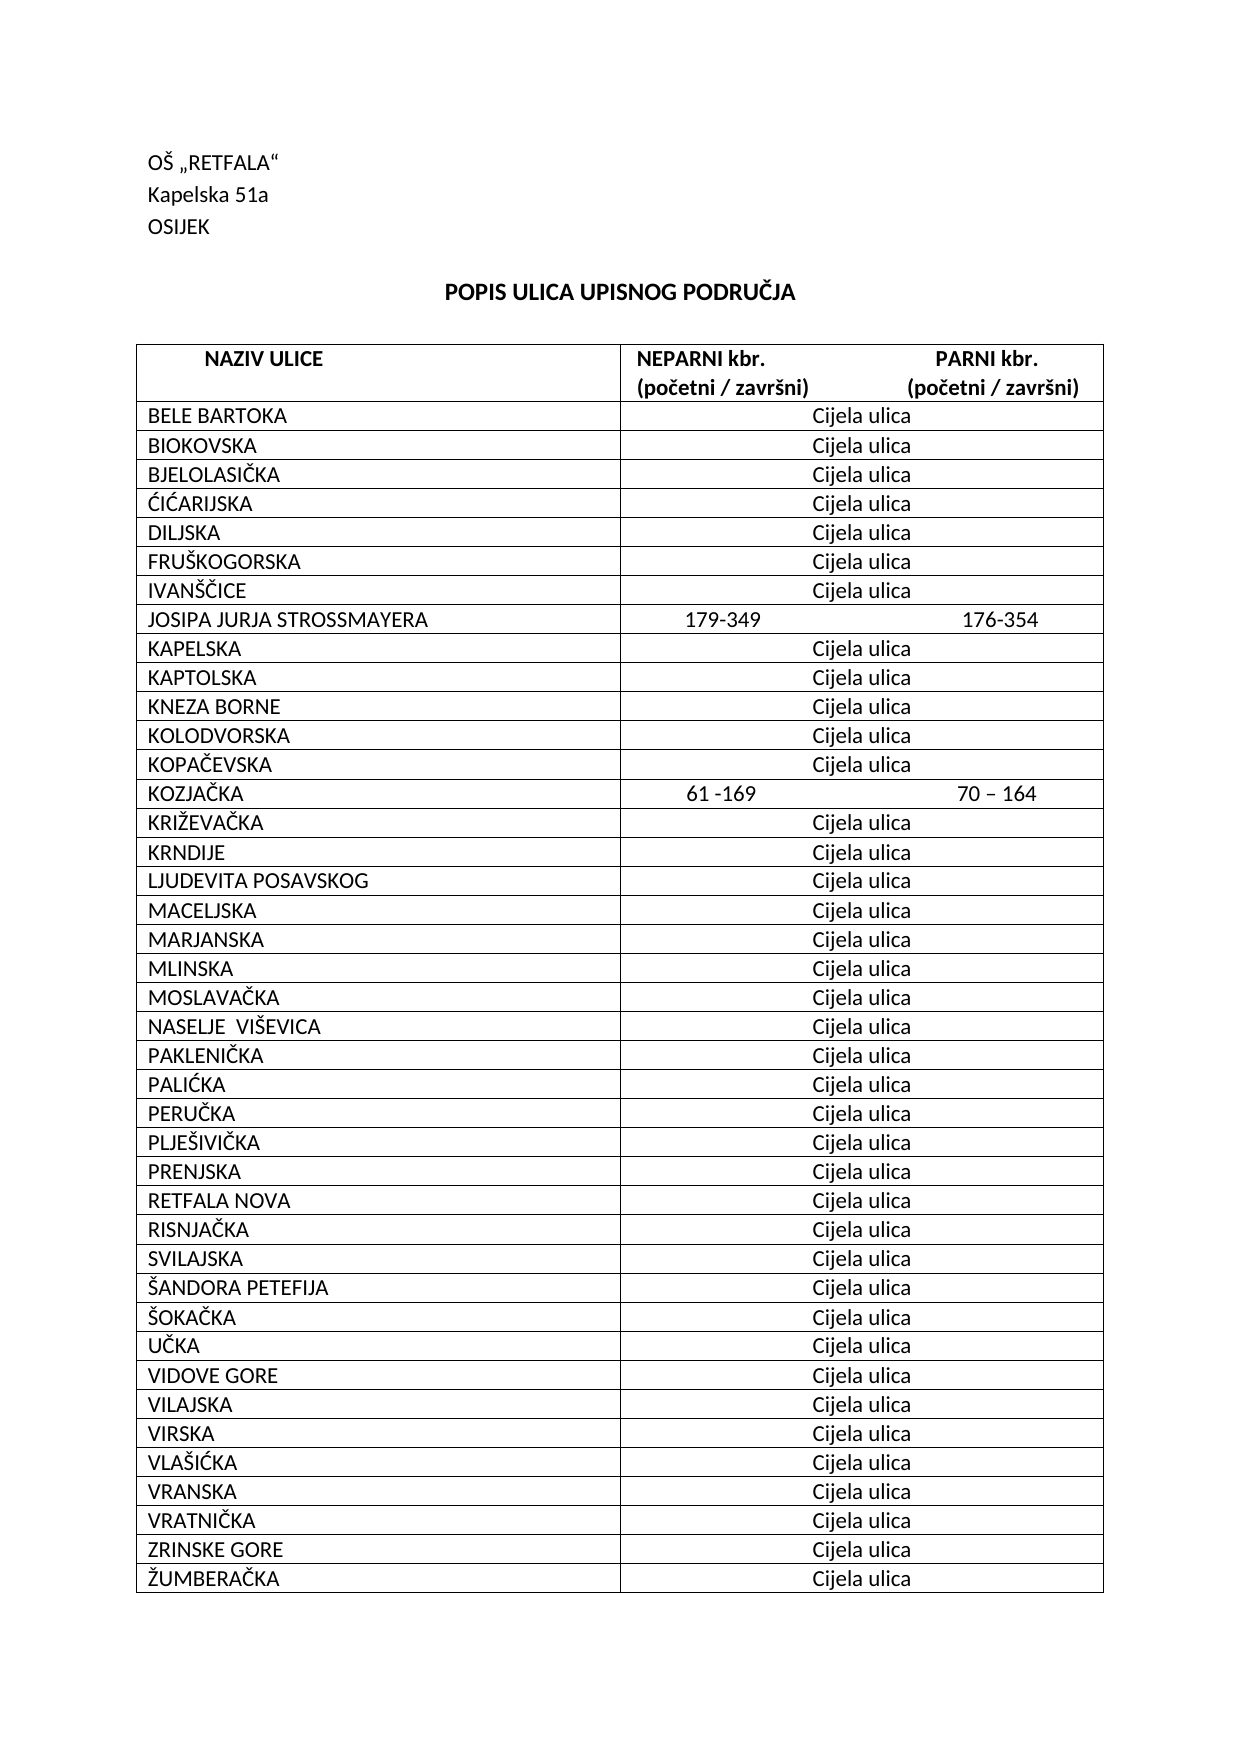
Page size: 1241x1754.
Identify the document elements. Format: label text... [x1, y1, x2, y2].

table_cell Cijela ulica [621, 896, 1103, 924]
table_cell Cijela ulica [621, 1245, 1103, 1272]
table_cell ZRINSKE GORE [137, 1535, 620, 1563]
table_cell PERUČKA [137, 1099, 620, 1127]
table_cell SVILAJSKA [137, 1245, 620, 1272]
table_cell 179-349 176-354 [621, 605, 1103, 633]
table_cell Cijela ulica [621, 1361, 1103, 1389]
table_cell LJUDEVITA POSAVSKOG [137, 867, 620, 895]
table_cell Cijela ulica [621, 431, 1103, 459]
table_cell UČKA [137, 1332, 620, 1360]
table_cell BJELOLASIČKA [137, 460, 620, 488]
table_cell VRANSKA [137, 1477, 620, 1505]
table_cell Cijela ulica [621, 460, 1103, 488]
table_cell Cijela ulica [621, 1390, 1103, 1418]
table_cell ŽUMBERAČKA [137, 1564, 620, 1592]
table_cell Cijela ulica [621, 1477, 1103, 1505]
table_cell Cijela ulica [621, 692, 1103, 720]
table_cell Cijela ulica [621, 750, 1103, 778]
table_cell Cijela ulica [621, 1303, 1103, 1331]
table_cell Cijela ulica [621, 634, 1103, 662]
table_cell Cijela ulica [621, 809, 1103, 837]
table_cell DILJSKA [137, 518, 620, 546]
table_cell KOLODVORSKA [137, 721, 620, 749]
table_cell VILAJSKA [137, 1390, 620, 1418]
table_cell IVANŠČICE [137, 576, 620, 604]
table_cell Cijela ulica [621, 1274, 1103, 1302]
table_cell Cijela ulica [621, 1419, 1103, 1447]
table_header NAZIV ULICE [137, 345, 620, 401]
table_cell NASELJE VIŠEVICA [137, 1012, 620, 1040]
table_cell VIRSKA [137, 1419, 620, 1447]
table_cell MOSLAVAČKA [137, 983, 620, 1011]
table_header NEPARNI kbr. PARNI kbr. (početni / završni) (početni / završni) [621, 345, 1103, 401]
table_cell Cijela ulica [621, 1099, 1103, 1127]
table_cell VRATNIČKA [137, 1506, 620, 1534]
table_cell Cijela ulica [621, 1506, 1103, 1534]
table_cell Cijela ulica [621, 1186, 1103, 1214]
table_cell RETFALA NOVA [137, 1186, 620, 1214]
table_cell KAPELSKA [137, 634, 620, 662]
table_cell ŠOKAČKA [137, 1303, 620, 1331]
table_cell PAKLENIČKA [137, 1041, 620, 1069]
table_cell VLAŠIĆKA [137, 1448, 620, 1476]
table_cell Cijela ulica [621, 838, 1103, 866]
text Kapelska 51a [148, 180, 1093, 208]
table_cell Cijela ulica [621, 1070, 1103, 1098]
table_cell BELE BARTOKA [137, 402, 620, 430]
table_cell MLINSKA [137, 954, 620, 982]
table_cell Cijela ulica [621, 1448, 1103, 1476]
table_cell MARJANSKA [137, 925, 620, 953]
table_cell Cijela ulica [621, 547, 1103, 575]
table_cell ŠANDORA PETEFIJA [137, 1274, 620, 1302]
table_cell Cijela ulica [621, 518, 1103, 546]
table_cell ĆIĆARIJSKA [137, 489, 620, 517]
table_cell Cijela ulica [621, 925, 1103, 953]
table_cell FRUŠKOGORSKA [137, 547, 620, 575]
text OSIJEK [148, 212, 1093, 240]
table_cell Cijela ulica [621, 721, 1103, 749]
table_cell Cijela ulica [621, 1332, 1103, 1360]
table_cell RISNJAČKA [137, 1215, 620, 1243]
table_cell Cijela ulica [621, 867, 1103, 895]
table_cell KRIŽEVAČKA [137, 809, 620, 837]
table_cell Cijela ulica [621, 1041, 1103, 1069]
table_cell Cijela ulica [621, 1128, 1103, 1156]
table_cell JOSIPA JURJA STROSSMAYERA [137, 605, 620, 633]
table_cell KAPTOLSKA [137, 663, 620, 691]
text POPIS ULICA UPISNOG PODRUČJA [148, 276, 1093, 307]
table_cell Cijela ulica [621, 1535, 1103, 1563]
table_cell Cijela ulica [621, 954, 1103, 982]
table_cell Cijela ulica [621, 1012, 1103, 1040]
table_cell Cijela ulica [621, 663, 1103, 691]
table_cell Cijela ulica [621, 1215, 1103, 1243]
table_cell PALIĆKA [137, 1070, 620, 1098]
table_cell KOZJAČKA [137, 780, 620, 807]
table_cell 61 -169 70 – 164 [621, 780, 1103, 807]
table_cell KOPAČEVSKA [137, 750, 620, 778]
table_cell VIDOVE GORE [137, 1361, 620, 1389]
table_cell BIOKOVSKA [137, 431, 620, 459]
table_cell Cijela ulica [621, 489, 1103, 517]
text OŠ „RETFALA“ [148, 148, 1093, 176]
table_cell PRENJSKA [137, 1157, 620, 1185]
table_cell MACELJSKA [137, 896, 620, 924]
table_cell Cijela ulica [621, 576, 1103, 604]
table_cell Cijela ulica [621, 1157, 1103, 1185]
table_cell Cijela ulica [621, 402, 1103, 430]
table_cell PLJEŠIVIČKA [137, 1128, 620, 1156]
table_cell Cijela ulica [621, 983, 1103, 1011]
table_cell Cijela ulica [621, 1564, 1103, 1592]
table_cell KRNDIJE [137, 838, 620, 866]
table_cell KNEZA BORNE [137, 692, 620, 720]
